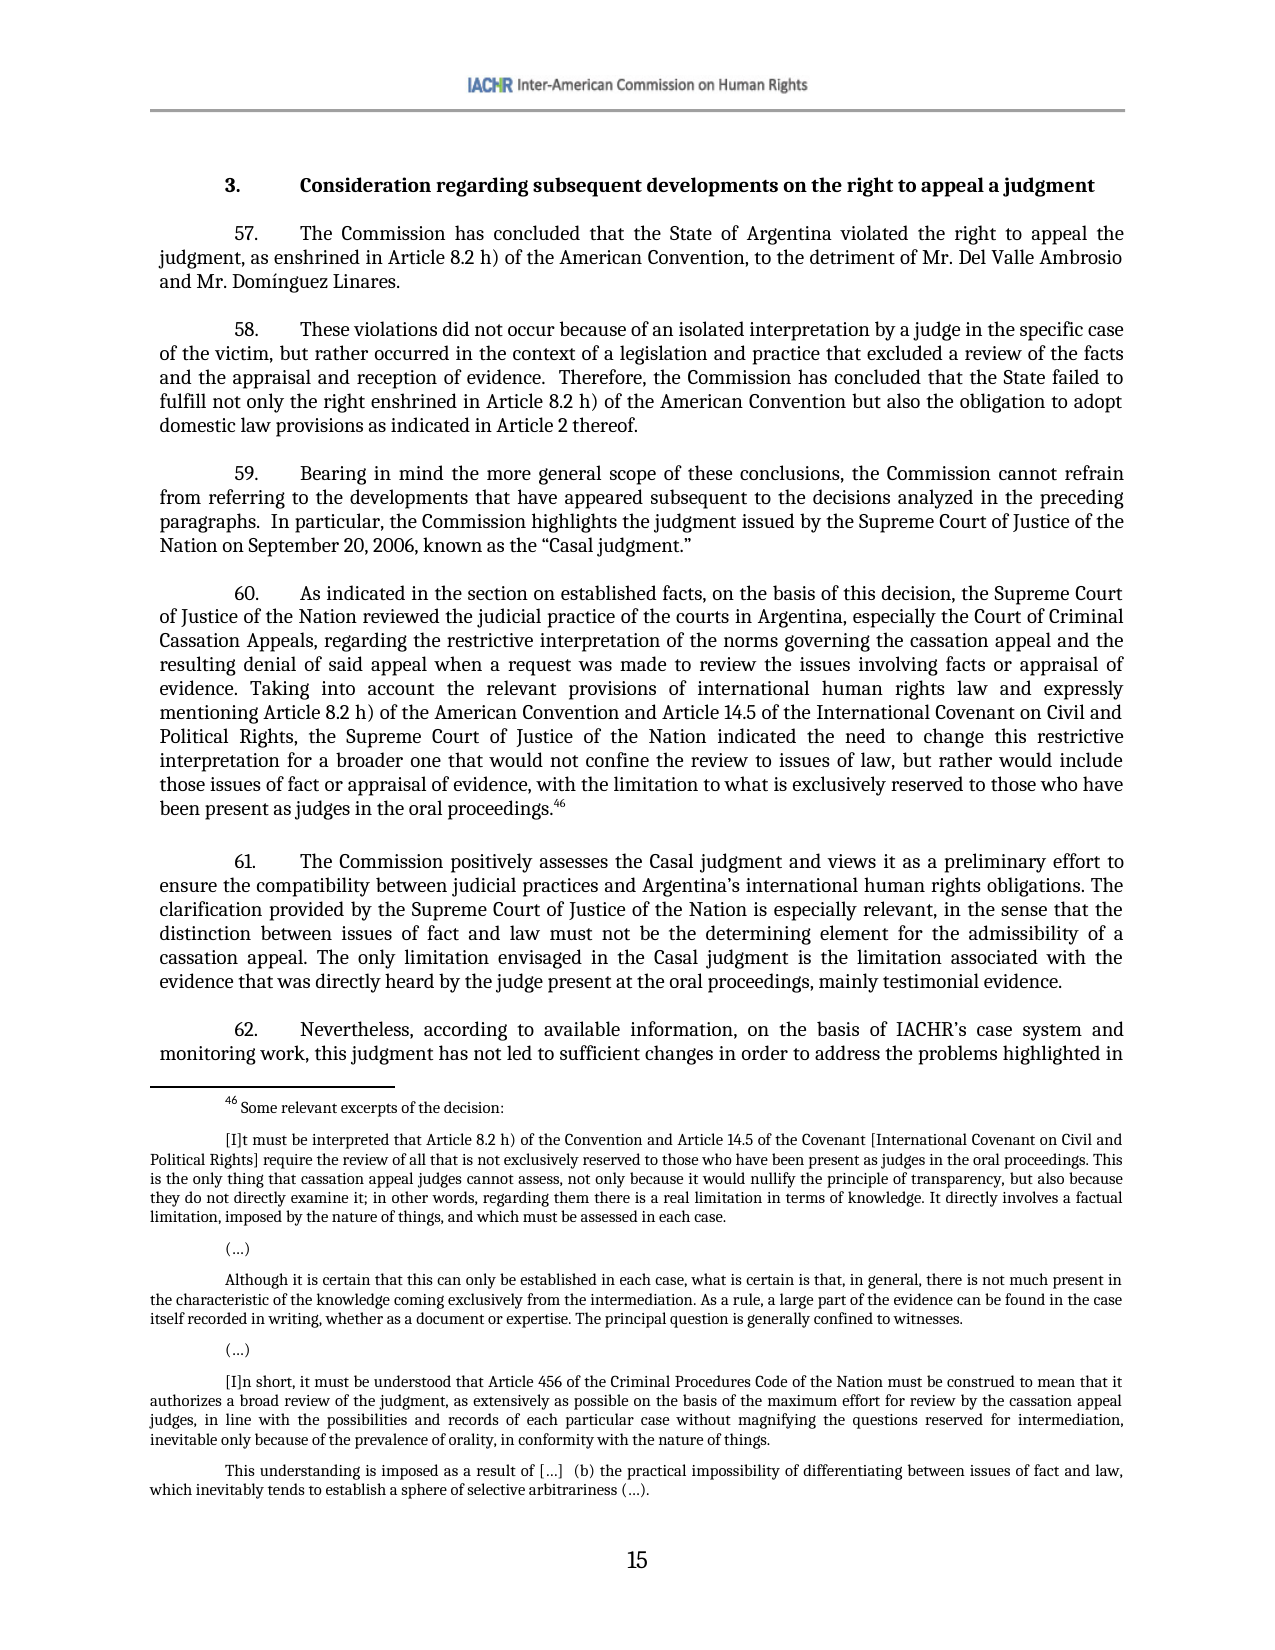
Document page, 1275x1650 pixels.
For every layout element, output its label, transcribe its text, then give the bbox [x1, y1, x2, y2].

list Bearing in mind the more general scope of these conclusions, the Commission cannot refrain from referring to the developments that have appeared subsequent to the decisions analyzed in the preceding paragraphs. In particular, the Commission highlights the judgment issued by the Supreme Court of Justice of the Nation on September 20, 2006, known as the “Casal judgment.” [159, 461, 1125, 557]
list These violations did not occur because of an isolated interpretation by a judge in the specific case of the victim, but rather occurred in the context of a legislation and practice that excluded a review of the facts and the appraisal and reception of evidence. Therefore, the Commission has concluded that the State failed to fulfill not only the right enshrined in Article 8.2 h) of the American Convention but also the obligation to adopt domestic law provisions as indicated in Article 2 thereof. [159, 318, 1125, 437]
text 3. Consideration regarding subsequent developments on the right to appeal a judgment [225, 174, 1125, 198]
list The Commission has concluded that the State of Argentina violated the right to appeal the judgment, as enshrined in Article 8.2 h) of the American Convention, to the detriment of Mr. Del Valle Ambrosio and Mr. Domínguez Linares. [159, 222, 1125, 294]
list As indicated in the section on established facts, on the basis of this decision, the Supreme Court of Justice of the Nation reviewed the judicial practice of the courts in Argentina, especially the Court of Criminal Cassation Appeals, regarding the restrictive interpretation of the norms governing the cassation appeal and the resulting denial of said appeal when a request was made to review the issues involving facts or appraisal of evidence. Taking into account the relevant provisions of international human rights law and expressly mentioning Article 8.2 h) of the American Convention and Article 14.5 of the International Covenant on Civil and Political Rights, the Supreme Court of Justice of the Nation indicated the need to change this restrictive interpretation for a broader one that would not confine the review to issues of law, but rather would include those issues of fact or appraisal of evidence, with the limitation to what is exclusively reserved to those who have been present as judges in the oral proceedings. [159, 581, 1125, 821]
picture [456, 75, 819, 95]
list The Commission positively assesses the Casal judgment and views it as a preliminary effort to ensure the compatibility between judicial practices and Argentina’s international human rights obligations. The clarification provided by the Supreme Court of Justice of the Nation is especially relevant, in the sense that the distinction between issues of fact and law must not be the determining element for the admissibility of a cassation appeal. The only limitation envisaged in the Casal judgment is the limitation associated with the evidence that was directly heard by the judge present at the oral proceedings, mainly testimonial evidence. [159, 849, 1125, 993]
